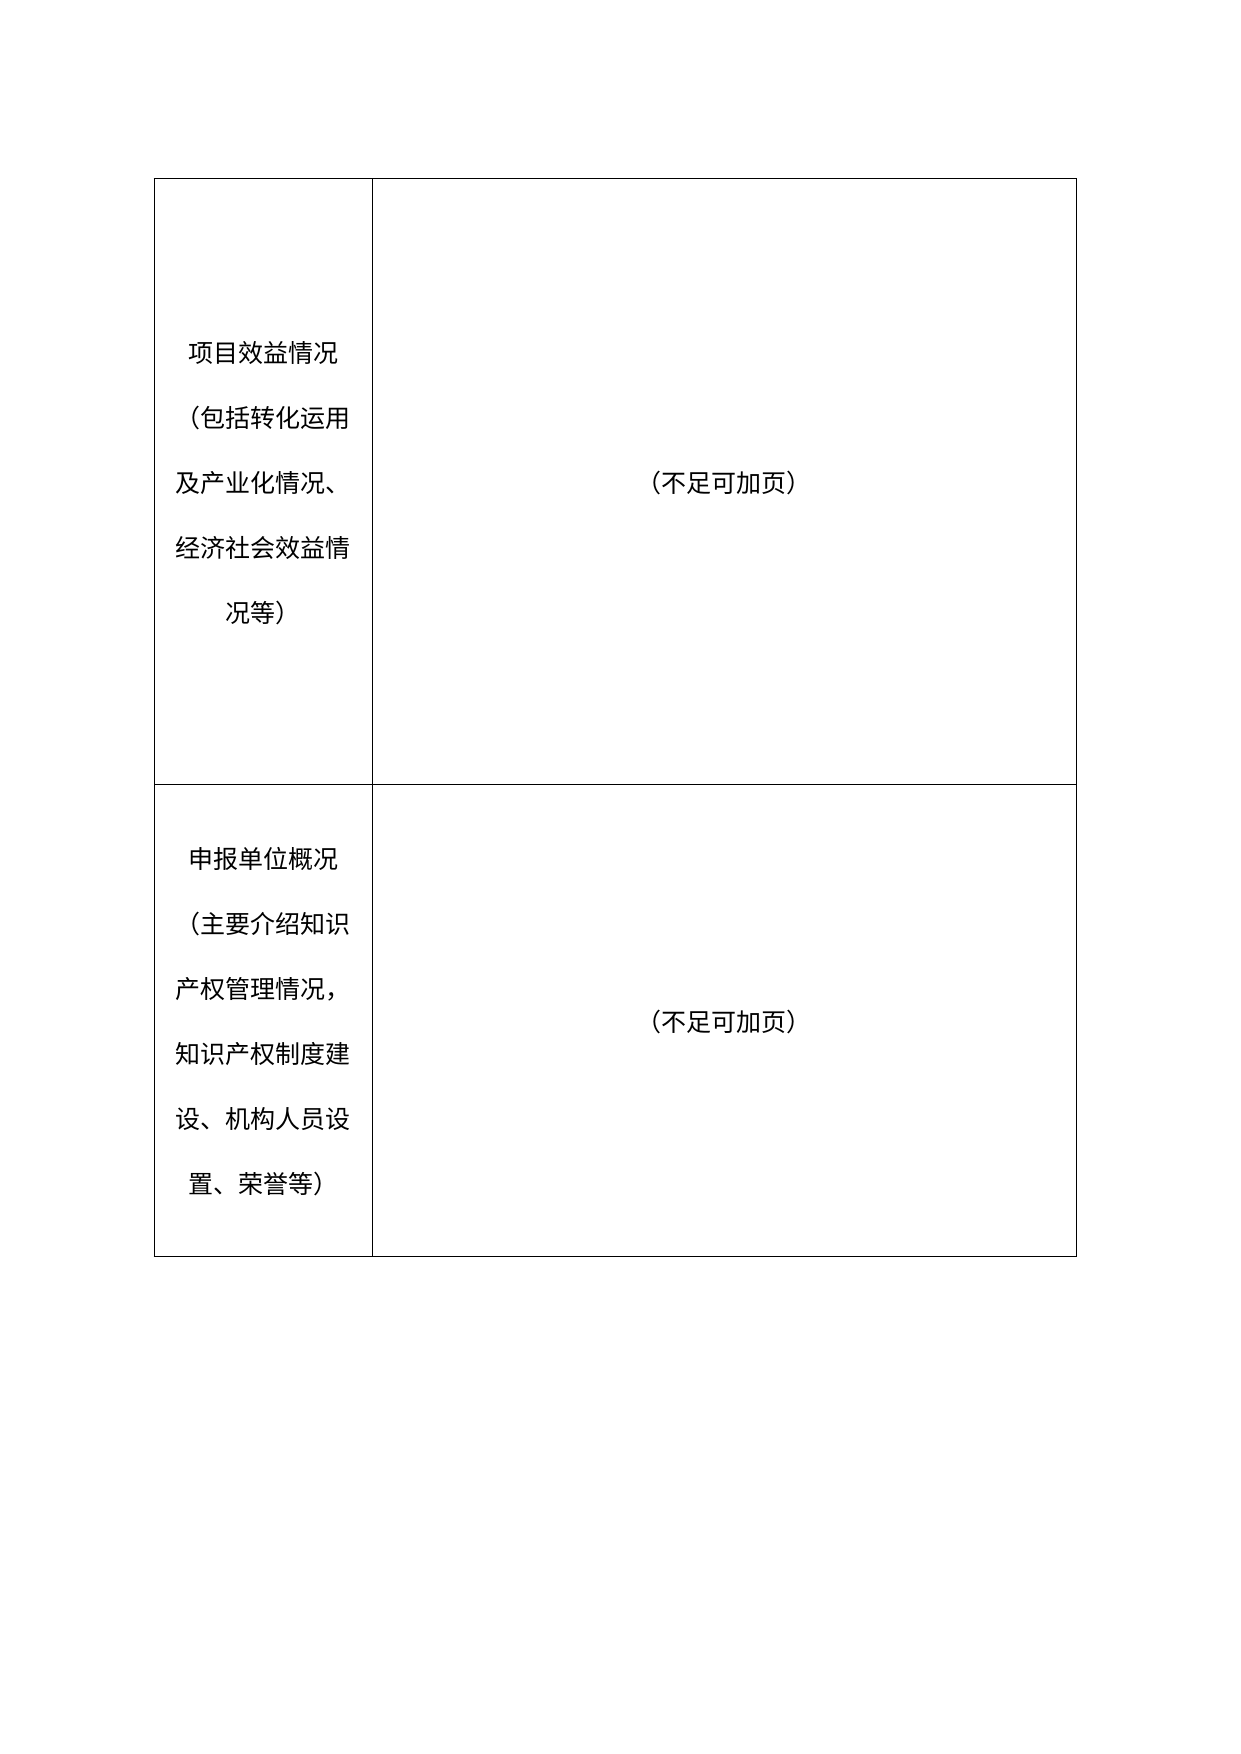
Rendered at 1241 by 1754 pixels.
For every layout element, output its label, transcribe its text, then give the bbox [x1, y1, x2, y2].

table_cell 项目效益情况 （包括转化运用及产业化情况、经济社会效益情况等） [155, 179, 372, 784]
table_cell 申报单位概况（主要介绍知识产权管理情况，知识产权制度建设、机构人员设置、荣誉等） [155, 785, 372, 1256]
table_cell （不足可加页） [373, 179, 1076, 784]
table_cell （不足可加页） [373, 785, 1076, 1256]
